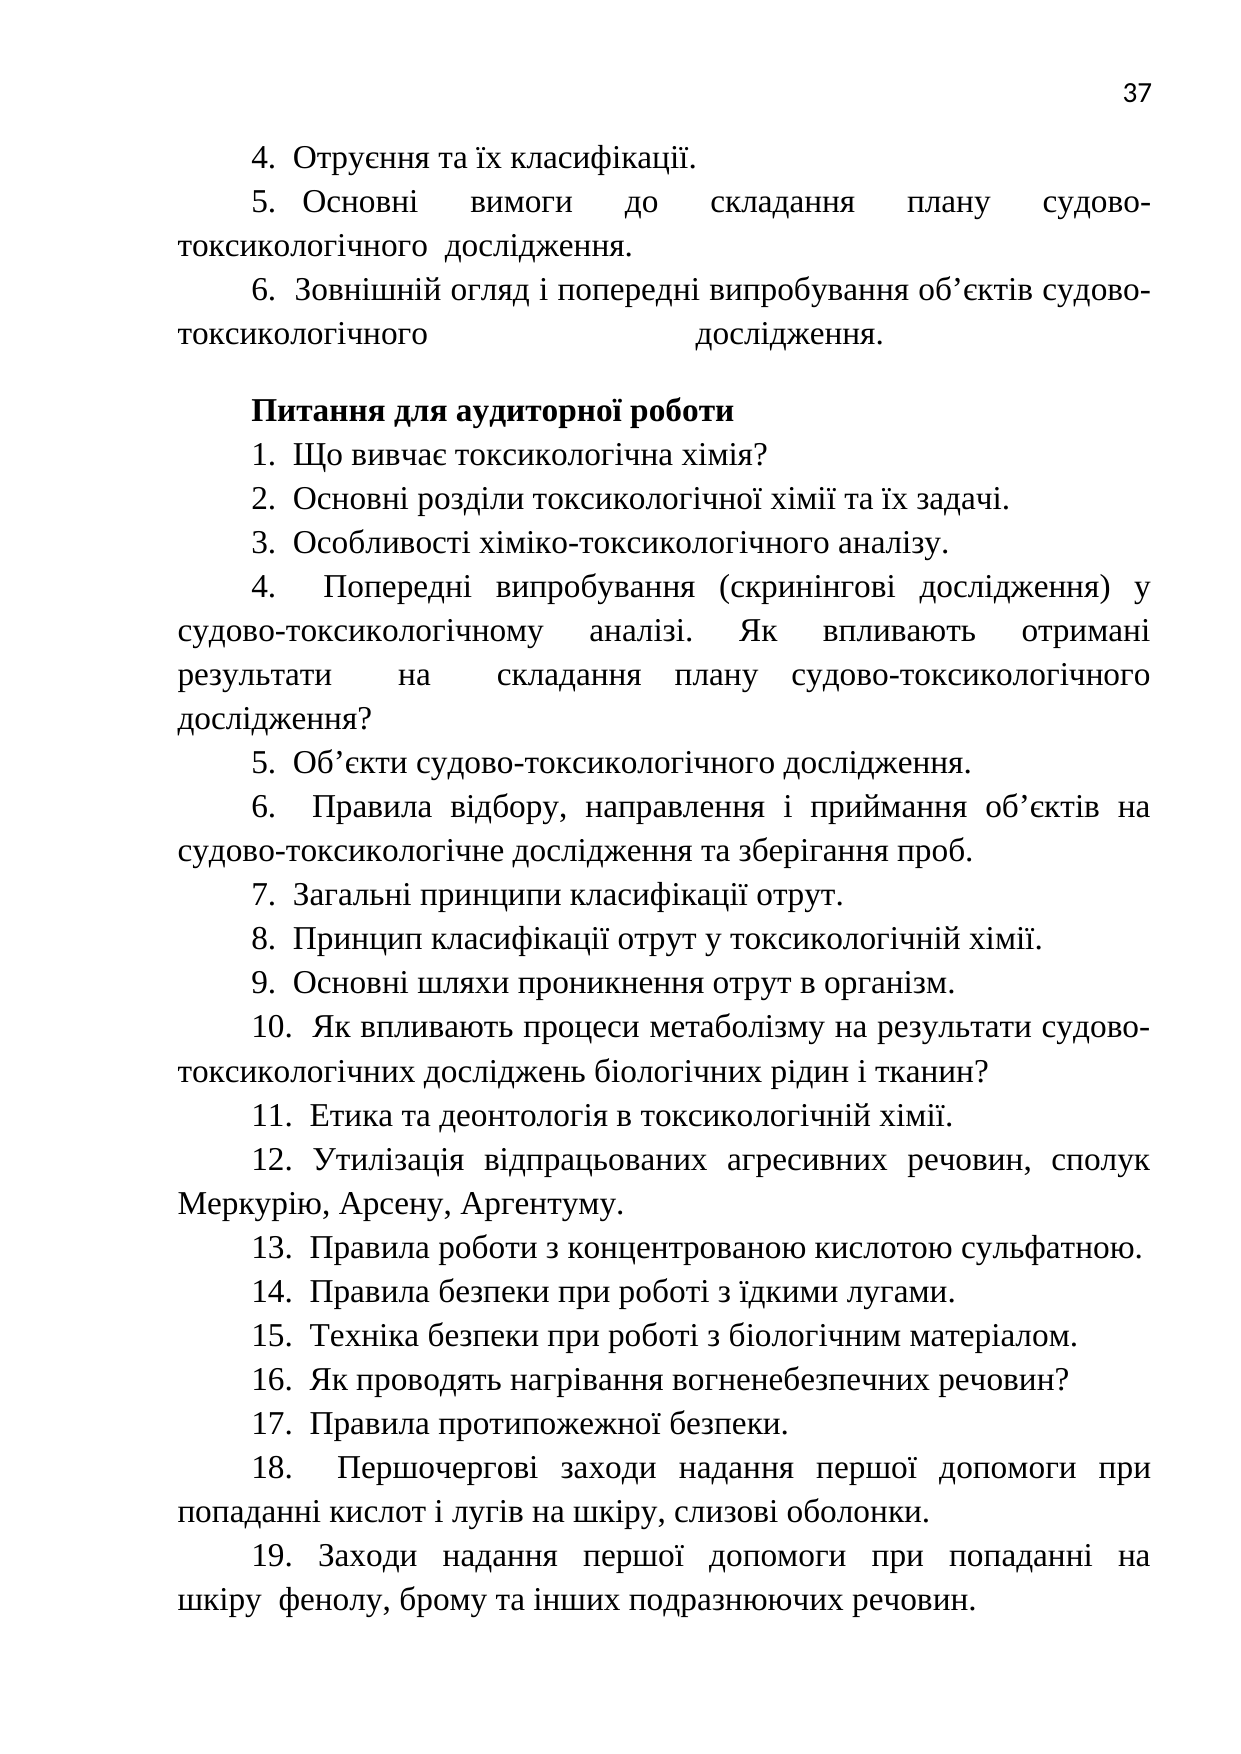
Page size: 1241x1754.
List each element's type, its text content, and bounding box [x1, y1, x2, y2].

text 6. Зовнішній огляд і попередні випробування об’єктів судово-токсикологічного дослідження. [177, 269, 1152, 386]
text 6. Правила відбору, направлення і приймання об’єктів на судово-токсикологічне дослідження та зберігання проб. [177, 786, 1152, 869]
text 4. Отруєння та їх класифікації. [177, 137, 1152, 176]
text 3. Особливості хіміко-токсикологічного аналізу. [177, 522, 1152, 560]
text 17. Правила протипожежної безпеки. [177, 1403, 1152, 1442]
text 11. Етика та деонтологія в токсикологічній хімії. [177, 1095, 1152, 1133]
text 2. Основні розділи токсикологічної хімії та їх задачі. [177, 478, 1152, 516]
text 5. Об’єкти судово-токсикологічного дослідження. [177, 742, 1152, 781]
text 5. Основні вимоги до складання плану судово-токсикологічного дослідження. [177, 181, 1152, 264]
text 12. Утилізація відпрацьованих агресивних речовин, сполук Меркурію, Арсену, Аргентуму. [177, 1139, 1152, 1221]
text 14. Правила безпеки при роботі з їдкими лугами. [177, 1271, 1152, 1309]
text 7. Загальні принципи класифікації отрут. [177, 874, 1152, 913]
text 19. Заходи надання першої допомоги при попаданні на шкіру фенолу, брому та інших подразнюючих речовин. [177, 1536, 1152, 1618]
text 9. Основні шляхи проникнення отрут в організм. [177, 963, 1152, 1001]
text Питання для аудиторної роботи [177, 390, 1152, 428]
text 4. Попередні випробування (скринінгові дослідження) у судово-токсикологічному аналізі. Як впливають отримані результати на складання плану судово-токсикологічного дослідження? [177, 566, 1152, 737]
text 10. Як впливають процеси метаболізму на результати судово-токсикологічних досліджень біологічних рідин і тканин? [177, 1007, 1152, 1089]
text 8. Принцип класифікації отрут у токсикологічній хімії. [177, 919, 1152, 957]
text 1. Що вивчає токсикологічна хімія? [177, 434, 1152, 472]
text 16. Як проводять нагрівання вогненебезпечних речовин? [177, 1359, 1152, 1398]
text 13. Правила роботи з концентрованою кислотою сульфатною. [177, 1227, 1152, 1265]
text 18. Першочергові заходи надання першої допомоги при попаданні кислот і лугів на шкіру, слизові оболонки. [177, 1447, 1152, 1530]
text 15. Техніка безпеки при роботі з біологічним матеріалом. [177, 1315, 1152, 1353]
